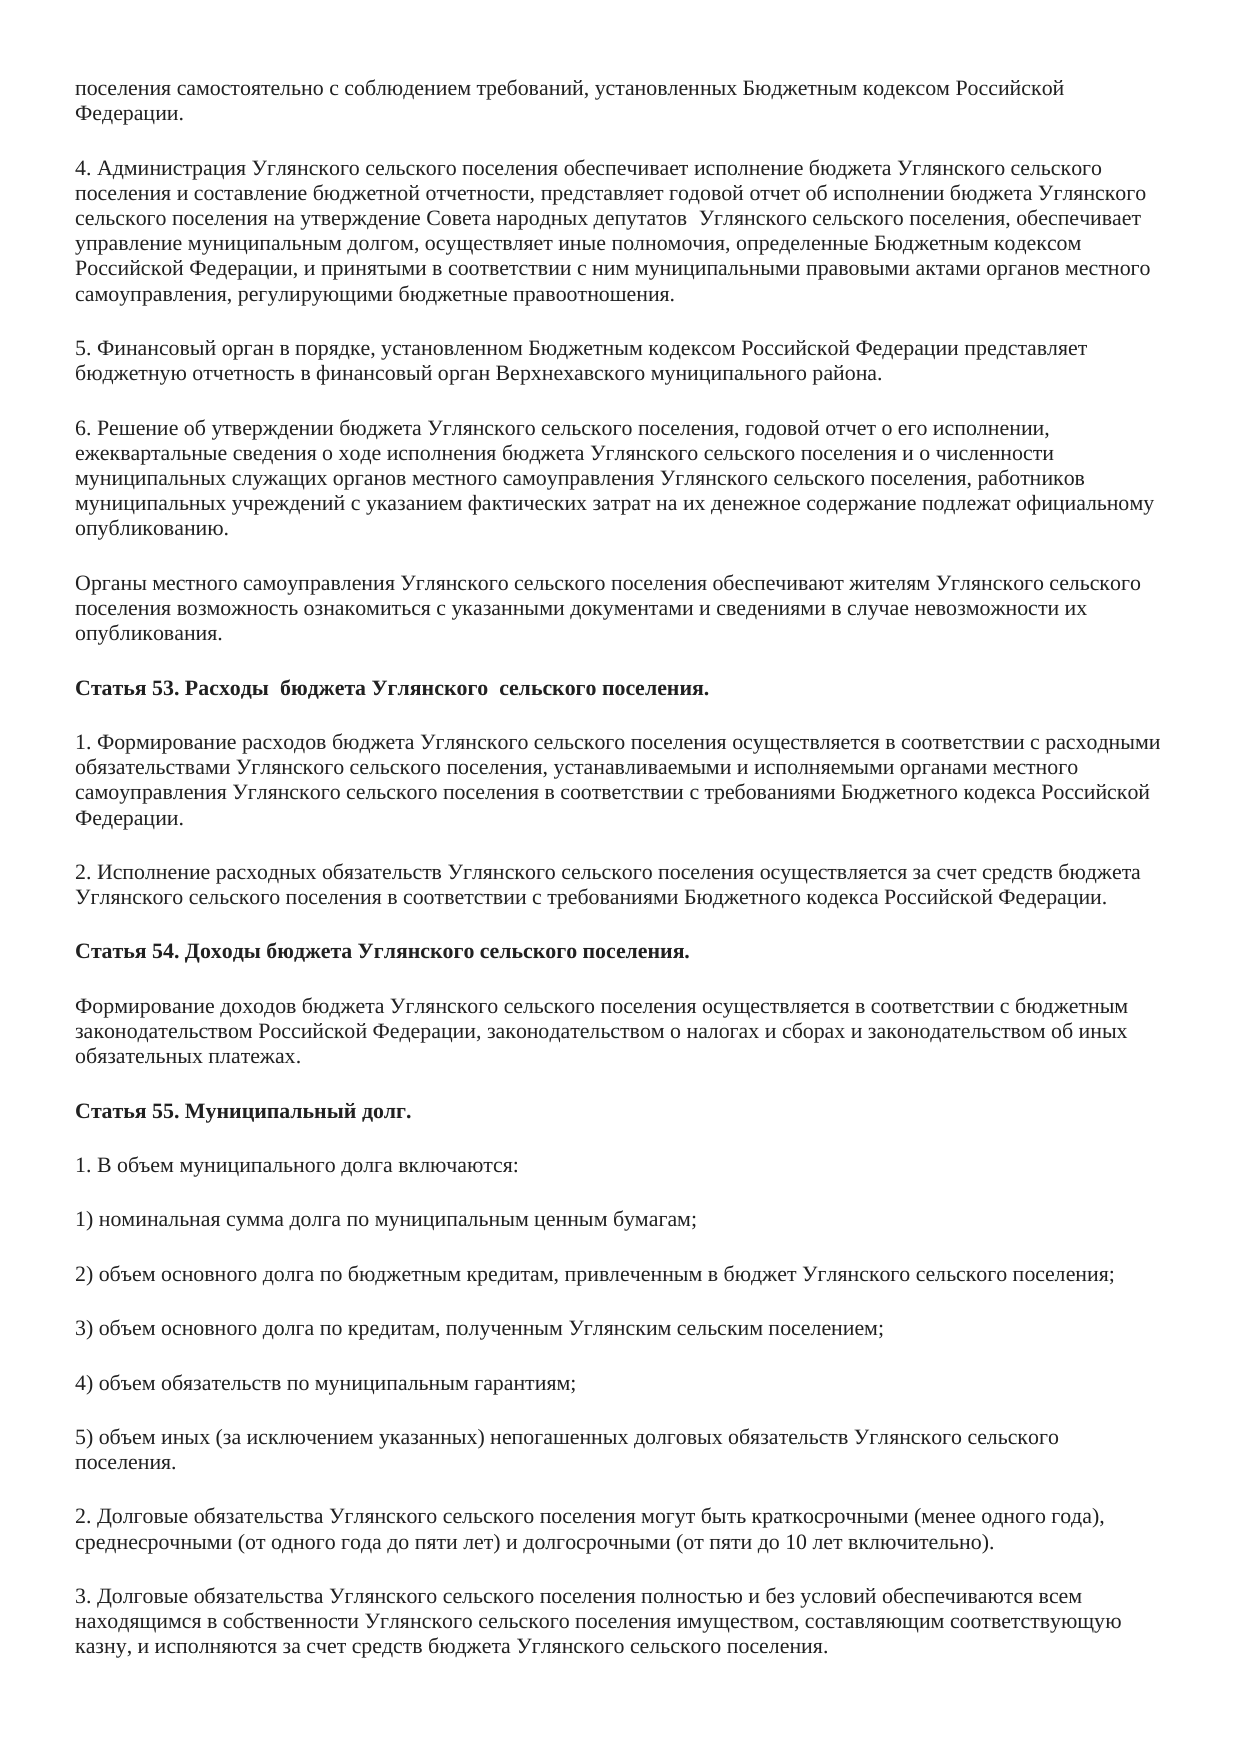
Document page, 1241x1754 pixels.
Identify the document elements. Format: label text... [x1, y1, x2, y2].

text 6. Решение об утверждении бюджета Углянского сельского поселения, годовой отчет о его исполнении, ежеквартальные сведения о ходе исполнения бюджета Углянского сельского поселения и о численности муниципальных служащих органов местного самоуправления Углянского сельского поселения, работников муниципальных учреждений с указанием фактических затрат на их денежное содержание подлежат официальному опубликованию. [75, 414, 1165, 541]
text Статья 54. Доходы бюджета Углянского сельского поселения. [75, 938, 1165, 964]
text 4. Администрация Углянского сельского поселения обеспечивает исполнение бюджета Углянского сельского поселения и составление бюджетной отчетности, представляет годовой отчет об исполнении бюджета Углянского сельского поселения на утверждение Совета народных депутатов Углянского сельского поселения, обеспечивает управление муниципальным долгом, осуществляет иные полномочия, определенные Бюджетным кодексом Российской Федерации, и принятыми в соответствии с ним муниципальными правовыми актами органов местного самоуправления, регулирующими бюджетные правоотношения. [75, 154, 1165, 306]
text 2. Долговые обязательства Углянского сельского поселения могут быть краткосрочными (менее одного года), среднесрочными (от одного года до пяти лет) и долгосрочными (от пяти до 10 лет включительно). [75, 1503, 1165, 1554]
text Формирование доходов бюджета Углянского сельского поселения осуществляется в соответствии с бюджетным законодательством Российской Федерации, законодательством о налогах и сборах и законодательством об иных обязательных платежах. [75, 993, 1165, 1068]
text 2) объем основного долга по бюджетным кредитам, привлеченным в бюджет Углянского сельского поселения; [75, 1261, 1165, 1286]
text 1. В объем муниципального долга включаются: [75, 1152, 1165, 1177]
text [75, 75, 1165, 125]
text Органы местного самоуправления Углянского сельского поселения обеспечивают жителям Углянского сельского поселения возможность ознакомиться с указанными документами и сведениями в случае невозможности их опубликования. [75, 570, 1165, 645]
text Статья 53. Расходы бюджета Углянского сельского поселения. [75, 674, 1165, 700]
text 1. Формирование расходов бюджета Углянского сельского поселения осуществляется в соответствии с расходными обязательствами Углянского сельского поселения, устанавливаемыми и исполняемыми органами местного самоуправления Углянского сельского поселения в соответствии с требованиями Бюджетного кодекса Российской Федерации. [75, 729, 1165, 830]
text 3) объем основного долга по кредитам, полученным Углянским сельским поселением; [75, 1315, 1165, 1340]
text 5. Финансовый орган в порядке, установленном Бюджетным кодексом Российской Федерации представляет бюджетную отчетность в финансовый орган Верхнехавского муниципального района. [75, 335, 1165, 385]
text 1) номинальная сумма долга по муниципальным ценным бумагам; [75, 1206, 1165, 1232]
text 2. Исполнение расходных обязательств Углянского сельского поселения осуществляется за счет средств бюджета Углянского сельского поселения в соответствии с требованиями Бюджетного кодекса Российской Федерации. [75, 859, 1165, 909]
text 4) объем обязательств по муниципальным гарантиям; [75, 1369, 1165, 1395]
text 3. Долговые обязательства Углянского сельского поселения полностью и без условий обеспечиваются всем находящимся в собственности Углянского сельского поселения имуществом, составляющим соответствующую казну, и исполняются за счет средств бюджета Углянского сельского поселения. [75, 1583, 1165, 1659]
text Статья 55. Муниципальный долг. [75, 1098, 1165, 1123]
text 5) объем иных (за исключением указанных) непогашенных долговых обязательств Углянского сельского поселения. [75, 1424, 1165, 1474]
